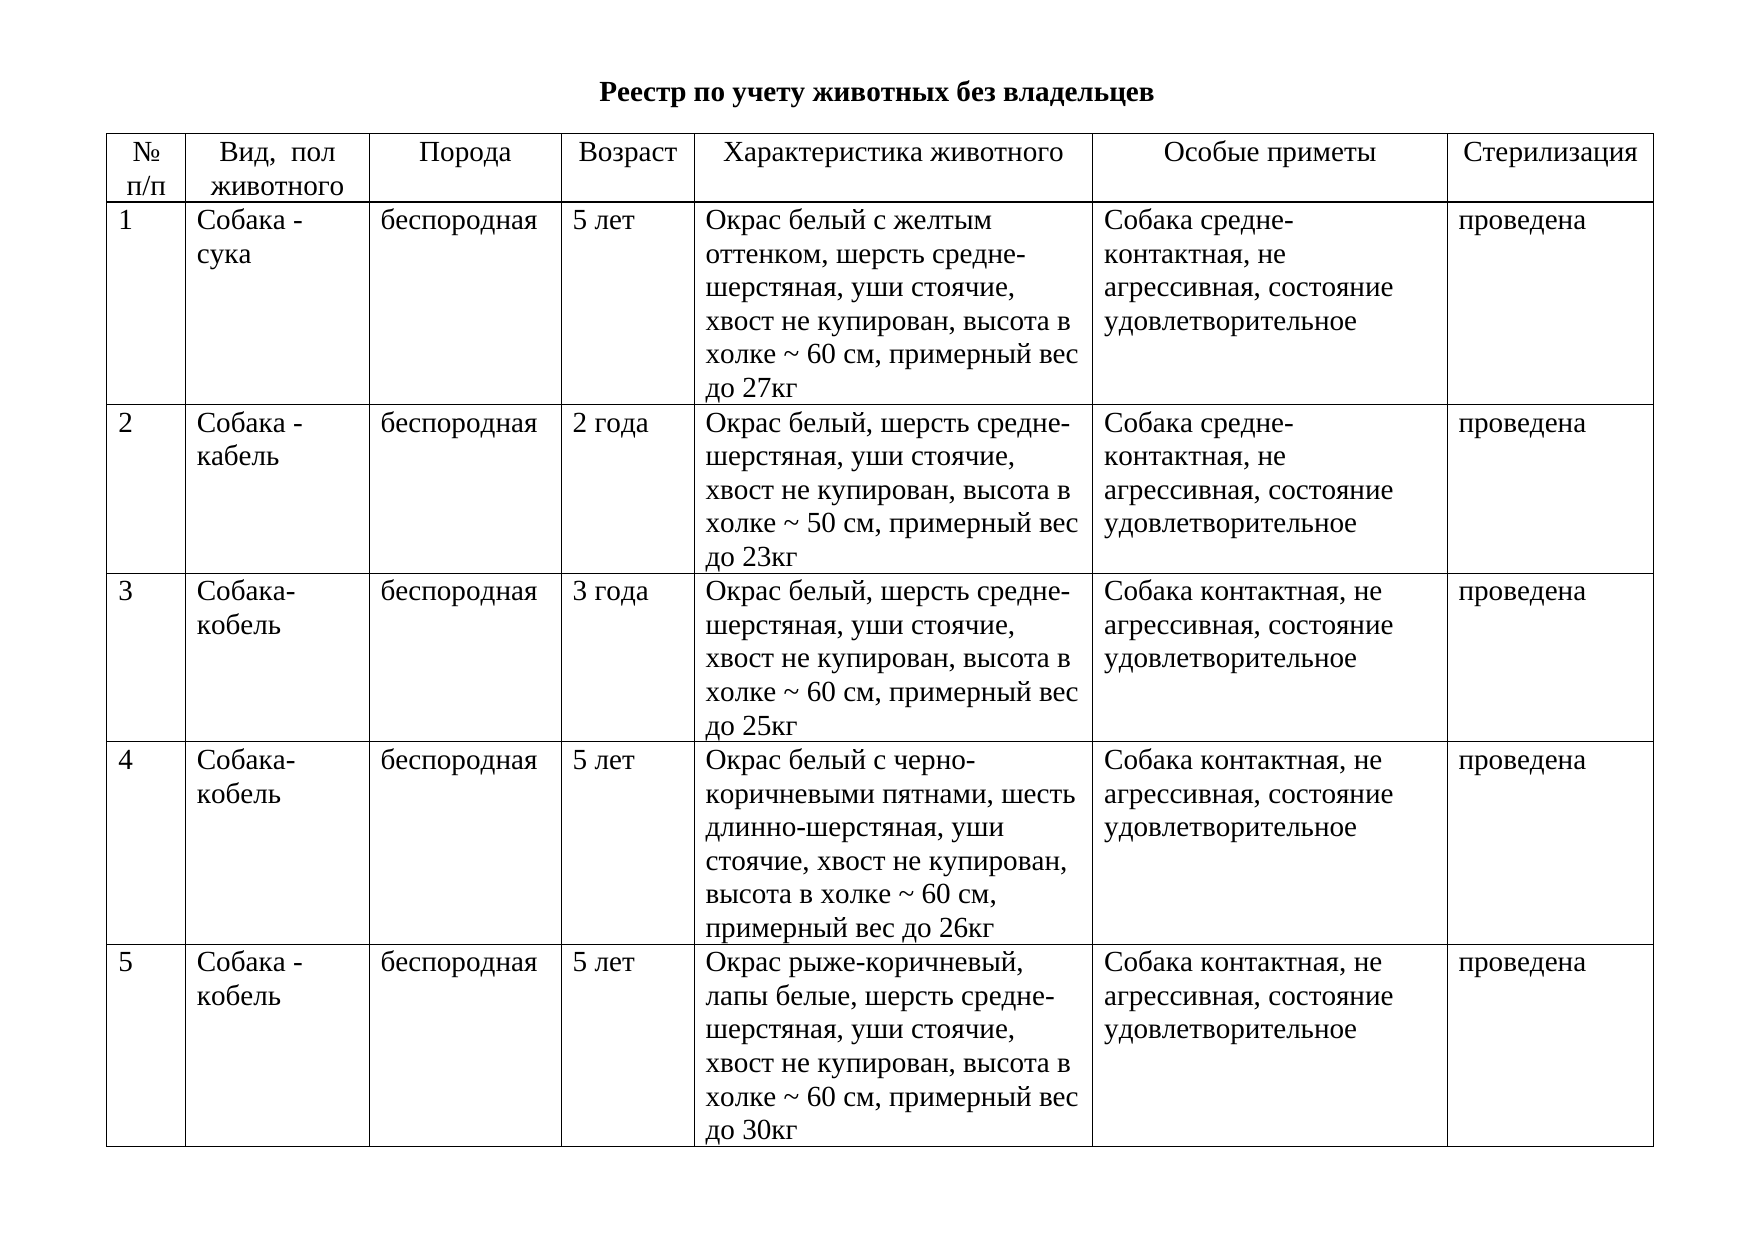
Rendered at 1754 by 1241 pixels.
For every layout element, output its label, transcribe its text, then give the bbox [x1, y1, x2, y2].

table_cell 5 лет [562, 945, 694, 1146]
table_cell беспородная [370, 405, 561, 572]
table_cell Собака средне-контактная, не агрессивная, состояние удовлетворительное [1093, 405, 1447, 572]
table_header Возраст [562, 134, 694, 201]
table_cell Окрас белый с черно-коричневыми пятнами, шесть длинно-шерстяная, уши стоячие, хвост не купирован, высота в холке ~ 60 см, примерный вес до 26кг [695, 742, 1092, 943]
table_cell 2 года [562, 405, 694, 572]
table_cell беспородная [370, 574, 561, 741]
table_cell 1 [107, 203, 185, 404]
table_cell Окрас белый, шерсть средне-шерстяная, уши стоячие, хвост не купирован, высота в холке ~ 60 см, примерный вес до 25кг [695, 574, 1092, 741]
table_cell 3 года [562, 574, 694, 741]
table_cell беспородная [370, 742, 561, 943]
table_cell 3 [107, 574, 185, 741]
table_cell Собака контактная, не агрессивная, состояние удовлетворительное [1093, 945, 1447, 1146]
table_cell Окрас рыже-коричневый, лапы белые, шерсть средне-шерстяная, уши стоячие, хвост не купирован, высота в холке ~ 60 см, примерный вес до 30кг [695, 945, 1092, 1146]
table_cell Собака-кобель [186, 574, 369, 741]
table_cell Собака-кобель [186, 742, 369, 943]
table_header Характеристика животного [695, 134, 1092, 201]
table_cell Собака - кобель [186, 945, 369, 1146]
table_header № п/п [107, 134, 185, 201]
table_cell Собака - сука [186, 203, 369, 404]
text Реестр по учету животных без владельцев [118, 74, 1636, 107]
table_cell беспородная [370, 945, 561, 1146]
table_header Вид, пол животного [186, 134, 369, 201]
table_cell Окрас белый с желтым оттенком, шерсть средне-шерстяная, уши стоячие, хвост не купирован, высота в холке ~ 60 см, примерный вес до 27кг [695, 203, 1092, 404]
table_header Порода [370, 134, 561, 201]
table_cell проведена [1448, 203, 1653, 404]
table_cell Собака средне-контактная, не агрессивная, состояние удовлетворительное [1093, 203, 1447, 404]
table_cell Собака контактная, не агрессивная, состояние удовлетворительное [1093, 742, 1447, 943]
table_cell 4 [107, 742, 185, 943]
table_cell Собака - кабель [186, 405, 369, 572]
table_cell 5 лет [562, 203, 694, 404]
table_header Стерилизация [1448, 134, 1653, 201]
table_cell 5 [107, 945, 185, 1146]
table_cell беспородная [370, 203, 561, 404]
table_cell проведена [1448, 742, 1653, 943]
table_cell проведена [1448, 945, 1653, 1146]
table_cell 2 [107, 405, 185, 572]
table_cell проведена [1448, 574, 1653, 741]
table_cell проведена [1448, 405, 1653, 572]
table_header Особые приметы [1093, 134, 1447, 201]
table_cell Собака контактная, не агрессивная, состояние удовлетворительное [1093, 574, 1447, 741]
table_cell 5 лет [562, 742, 694, 943]
table_cell Окрас белый, шерсть средне-шерстяная, уши стоячие, хвост не купирован, высота в холке ~ 50 см, примерный вес до 23кг [695, 405, 1092, 572]
